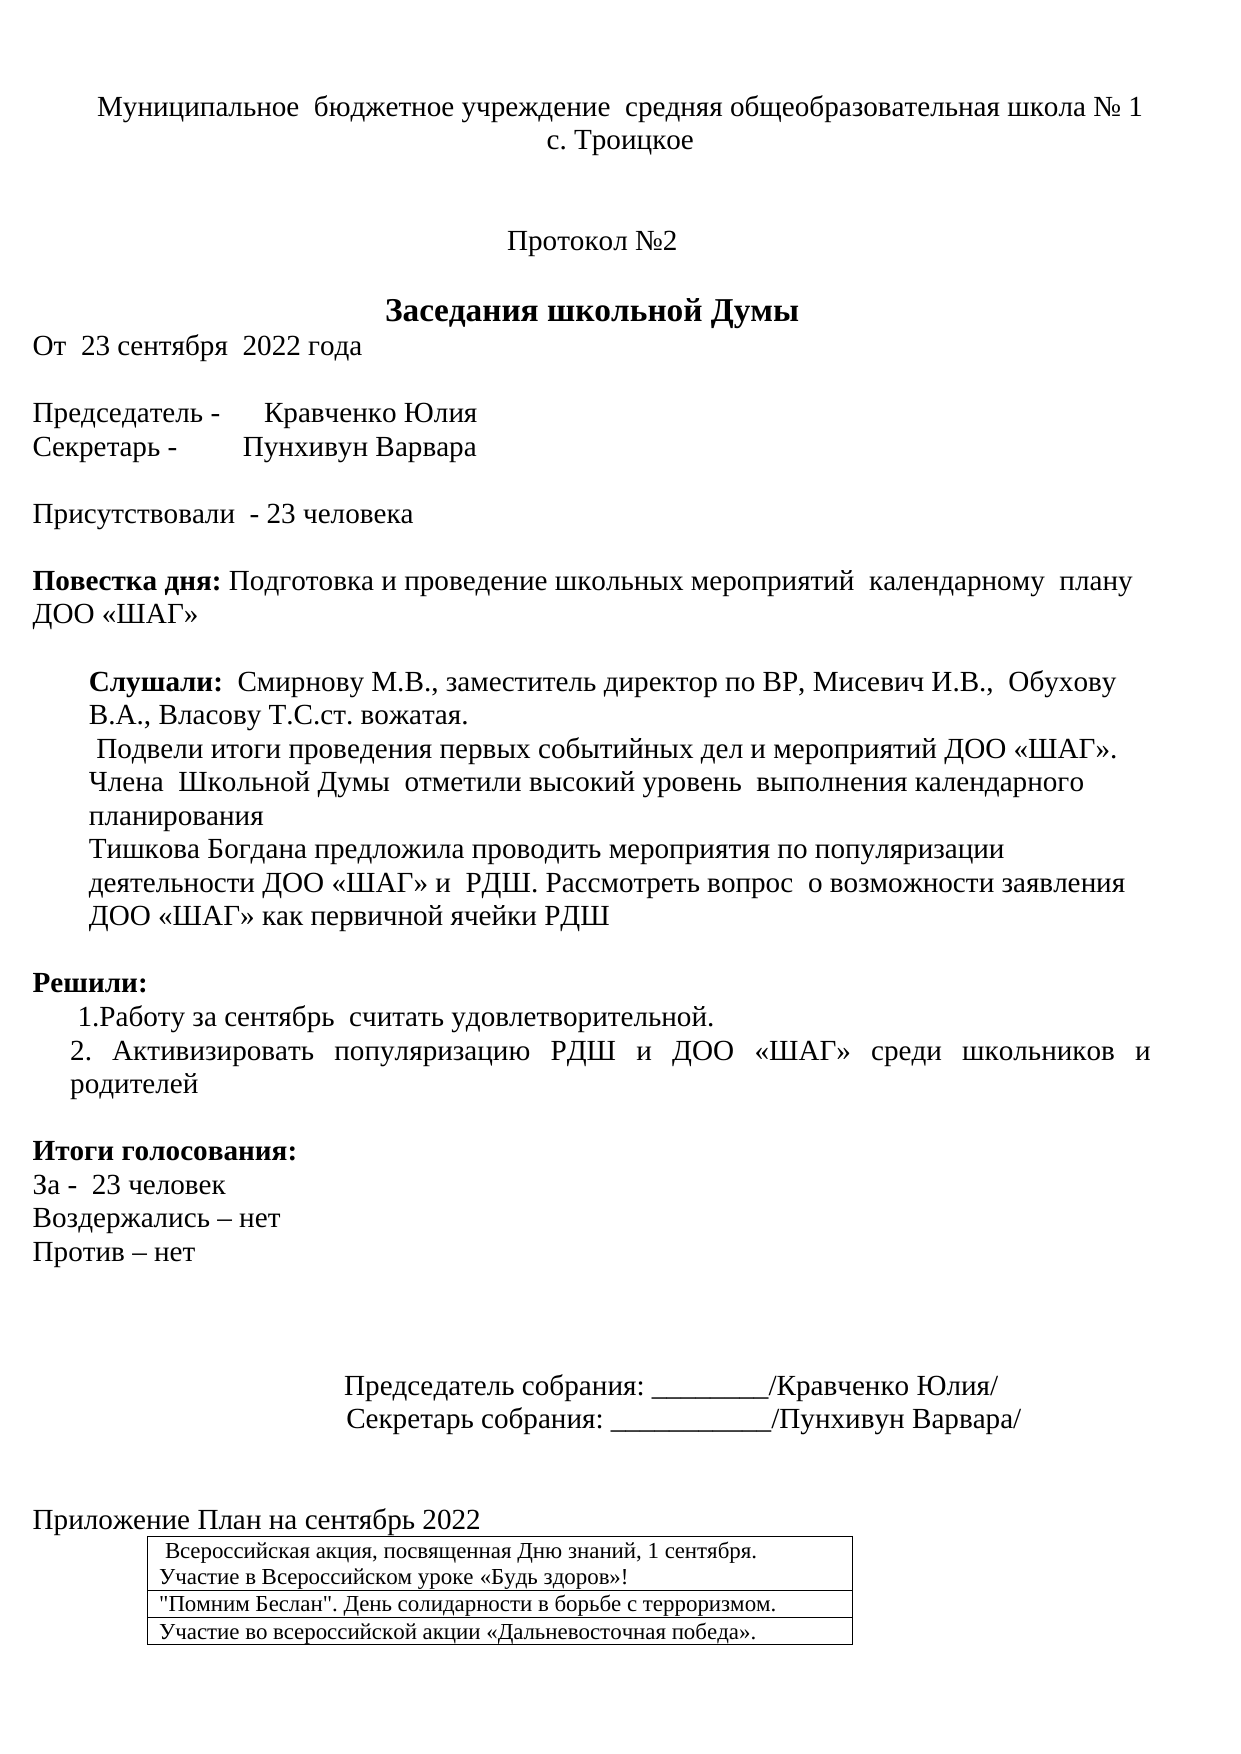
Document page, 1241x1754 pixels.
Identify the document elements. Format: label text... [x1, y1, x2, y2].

text Председатель собрания: ________/Кравченко Юлия/ [89, 1368, 1152, 1402]
text Председатель - Кравченко Юлия [32, 395, 1152, 429]
table_header Всероссийская акция, посвященная Дню знаний, 1 сентября. Участие в Всероссийском уроке «Будь здоров»! [628, 1537, 852, 1589]
text Воздержались – нет [32, 1200, 1152, 1234]
table_header Всероссийская акция, посвященная Дню знаний, 1 сентября. Участие в Всероссийском уроке «Будь здоров»! [148, 1537, 474, 1589]
table_cell "Помним Беслан". День солидарности в борьбе с терроризмом. [148, 1591, 852, 1617]
text Слушали: Смирнову М.В., заместитель директор по ВР, Мисевич И.В., Обухову В.А., Власову Т.С.ст. вожатая. [89, 664, 1152, 731]
text Приложение План на сентябрь 2022 [32, 1502, 1152, 1536]
text От 23 сентября 2022 года [32, 328, 1152, 362]
text Секретарь собрания: ___________/Пунхивун Варвара/ [32, 1402, 1152, 1435]
text Решили: [32, 966, 1152, 999]
text Заседания школьной Думы [32, 290, 1152, 328]
text За - 23 человек [32, 1167, 1152, 1200]
text Муниципальное бюджетное учреждение средняя общеобразовательная школа № 1 с. Троицкое [89, 89, 1152, 156]
text Присутствовали - 23 человека [32, 496, 1152, 529]
text 2. Активизировать популяризацию РДШ и ДОО «ШАГ» среди школьников и родителей [70, 1033, 1152, 1100]
text Повестка дня: Подготовка и проведение школьных мероприятий календарному плану ДОО «ШАГ» [32, 563, 1152, 630]
text Секретарь - Пунхивун Варвара [32, 429, 1152, 462]
text Протокол №2 [32, 223, 1152, 256]
text 1.Работу за сентябрь считать удовлетворительной. [70, 999, 1152, 1033]
text Против – нет [32, 1234, 1152, 1267]
text Подвели итоги проведения первых событийных дел и мероприятий ДОО «ШАГ». Члена Школьной Думы отметили высокий уровень выполнения календарного планирования [89, 731, 1152, 831]
text Тишкова Богдана предложила проводить мероприятия по популяризации деятельности ДОО «ШАГ» и РДШ. Рассмотреть вопрос о возможности заявления ДОО «ШАГ» как первичной ячейки РДШ [89, 831, 1152, 932]
text Итоги голосования: [32, 1133, 1152, 1167]
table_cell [148, 1618, 852, 1644]
